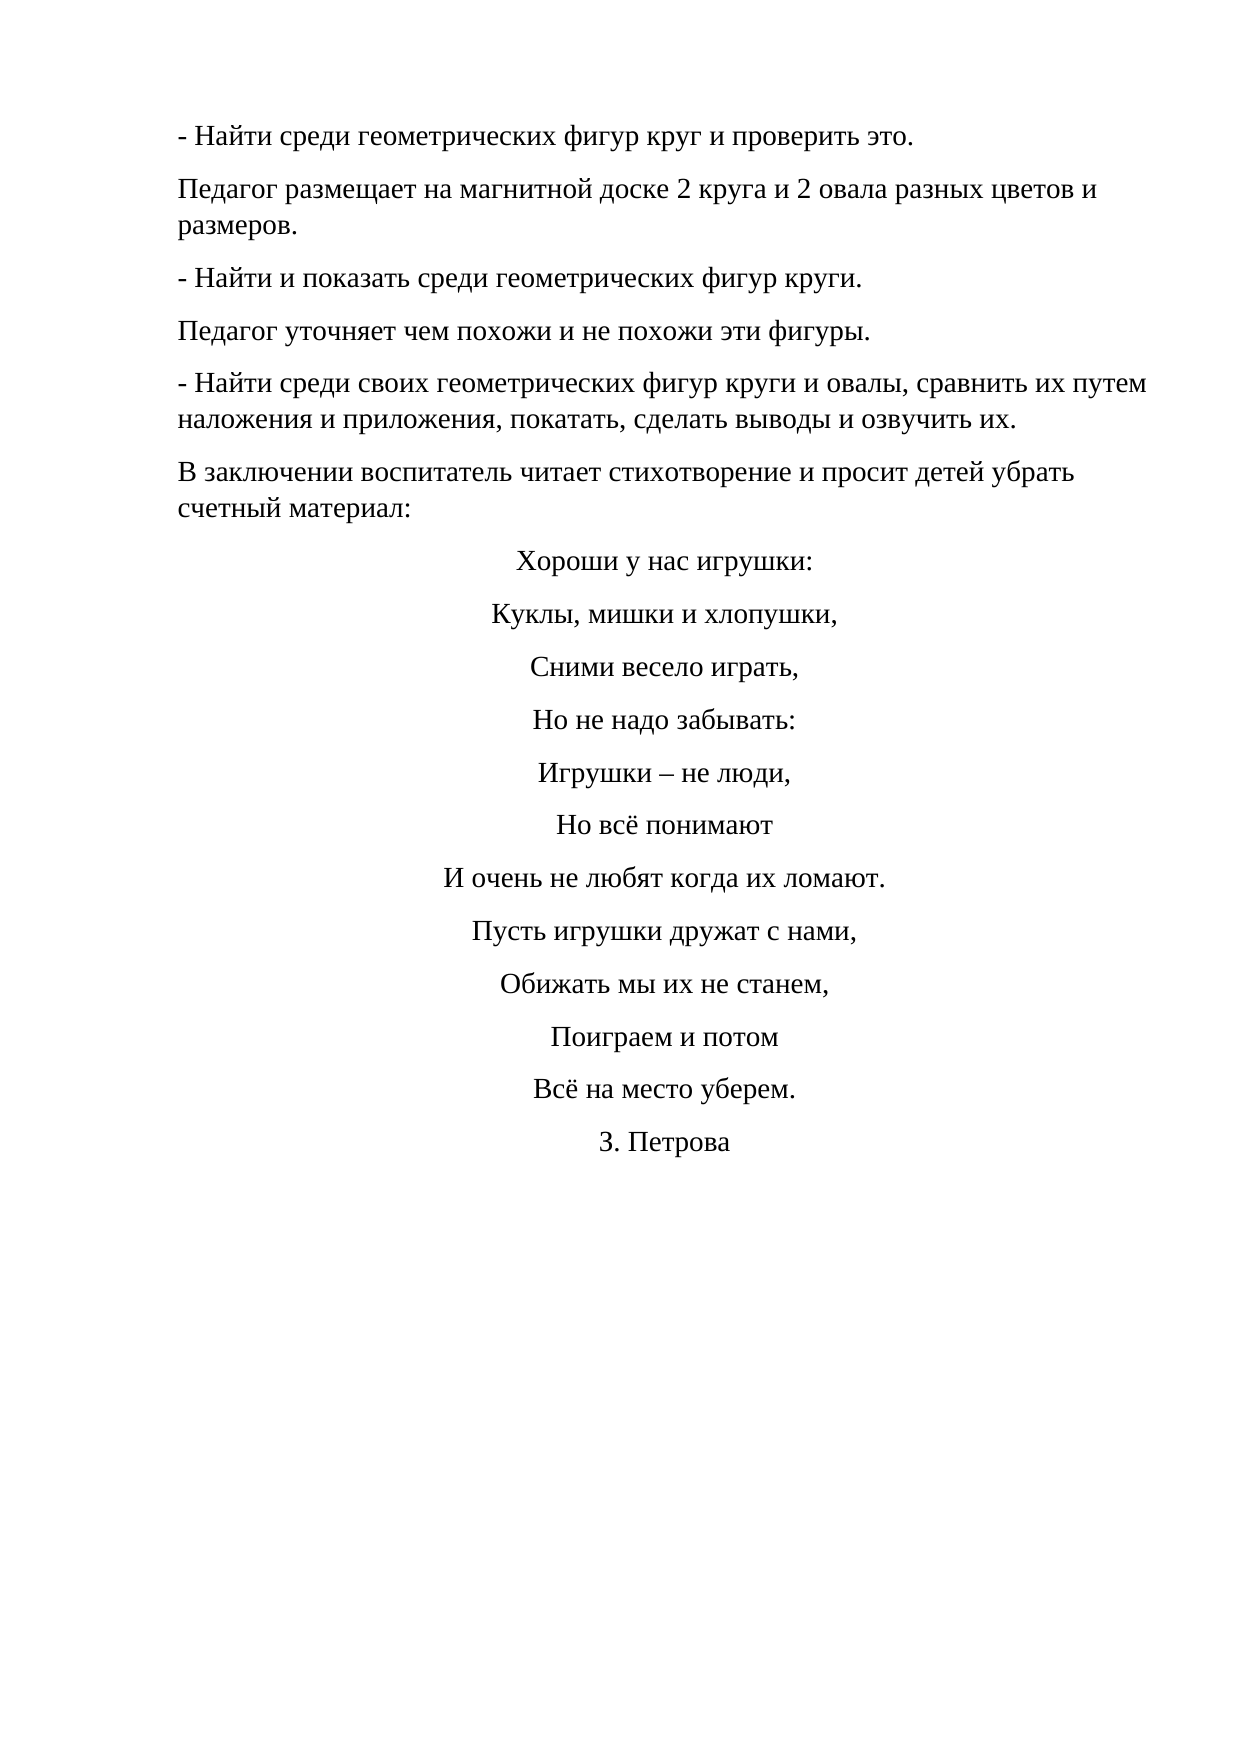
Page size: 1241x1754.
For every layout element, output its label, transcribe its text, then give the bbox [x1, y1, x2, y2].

text Хороши у нас игрушки: [177, 543, 1152, 577]
text Педагог размещает на магнитной доске 2 круга и 2 овала разных цветов и размеров. [177, 171, 1152, 241]
text Но не надо забывать: [177, 702, 1152, 735]
text И очень не любят когда их ломают. [177, 860, 1152, 894]
text Всё на место уберем. [177, 1072, 1152, 1105]
text Обижать мы их не станем, [177, 966, 1152, 999]
text Сними весело играть, [177, 649, 1152, 683]
text Игрушки – не люди, [177, 755, 1152, 788]
text В заключении воспитатель читает стихотворение и просит детей убрать счетный материал: [177, 454, 1152, 524]
text З. Петрова [177, 1124, 1152, 1158]
text Пусть игрушки дружат с нами, [177, 913, 1152, 947]
text - Найти среди геометрических фигур круг и проверить это. [177, 118, 1152, 152]
text Поиграем и потом [177, 1019, 1152, 1052]
text - Найти среди своих геометрических фигур круги и овалы, сравнить их путем наложения и приложения, покатать, сделать выводы и озвучить их. [177, 366, 1152, 435]
text Но всё понимают [177, 807, 1152, 841]
text Педагог уточняет чем похожи и не похожи эти фигуры. [177, 313, 1152, 346]
text - Найти и показать среди геометрических фигур круги. [177, 260, 1152, 293]
text Куклы, мишки и хлопушки, [177, 596, 1152, 630]
